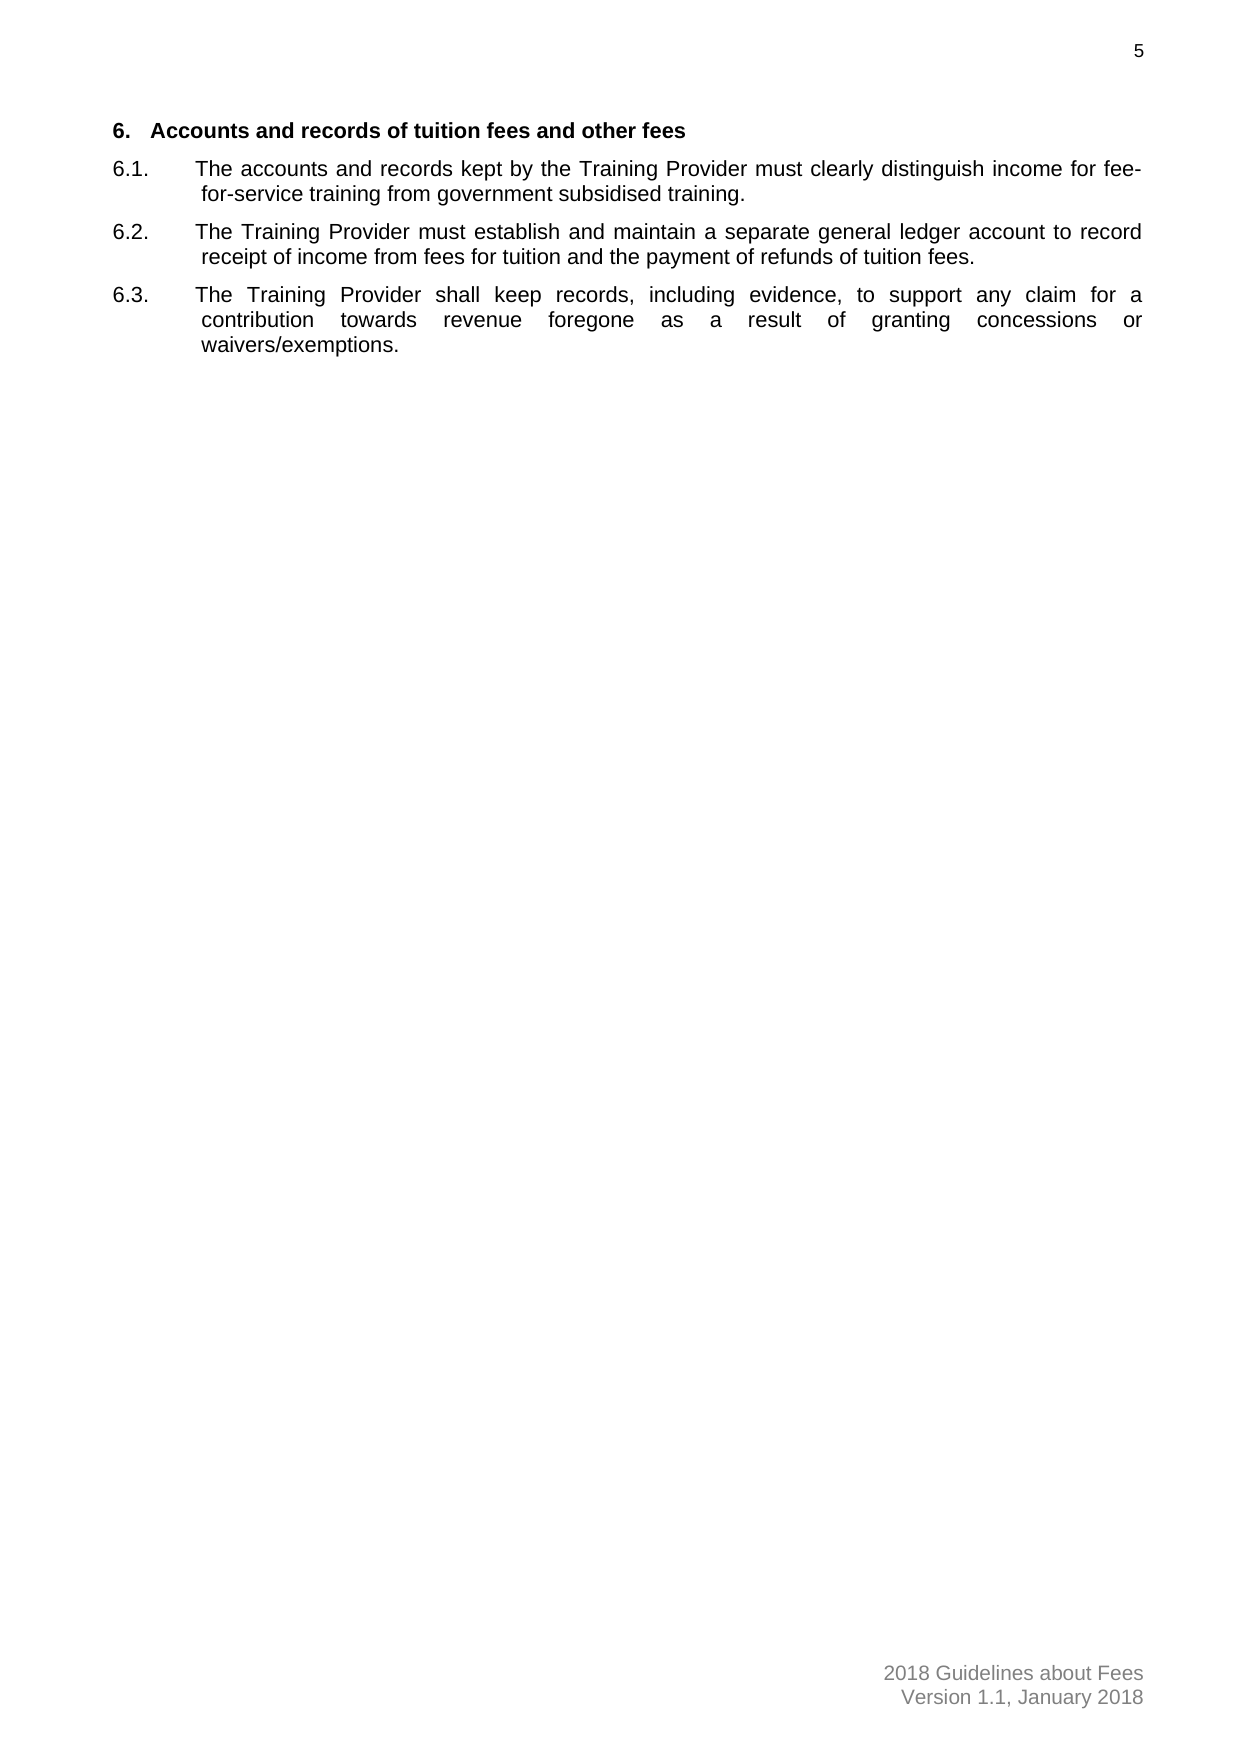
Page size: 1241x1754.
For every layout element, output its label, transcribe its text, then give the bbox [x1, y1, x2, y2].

list The Training Provider must establish and maintain a separate general ledger account to record receipt of income from fees for tuition and the payment of refunds of tuition fees. [112, 219, 1144, 269]
list The accounts and records kept by the Training Provider must clearly distinguish income for fee-for-service training from government subsidised training. [112, 156, 1144, 206]
list Accounts and records of tuition fees and other fees [112, 118, 1144, 143]
list The Training Provider shall keep records, including evidence, to support any claim for a contribution towards revenue foregone as a result of granting concessions or waivers/exemptions. [112, 282, 1144, 357]
